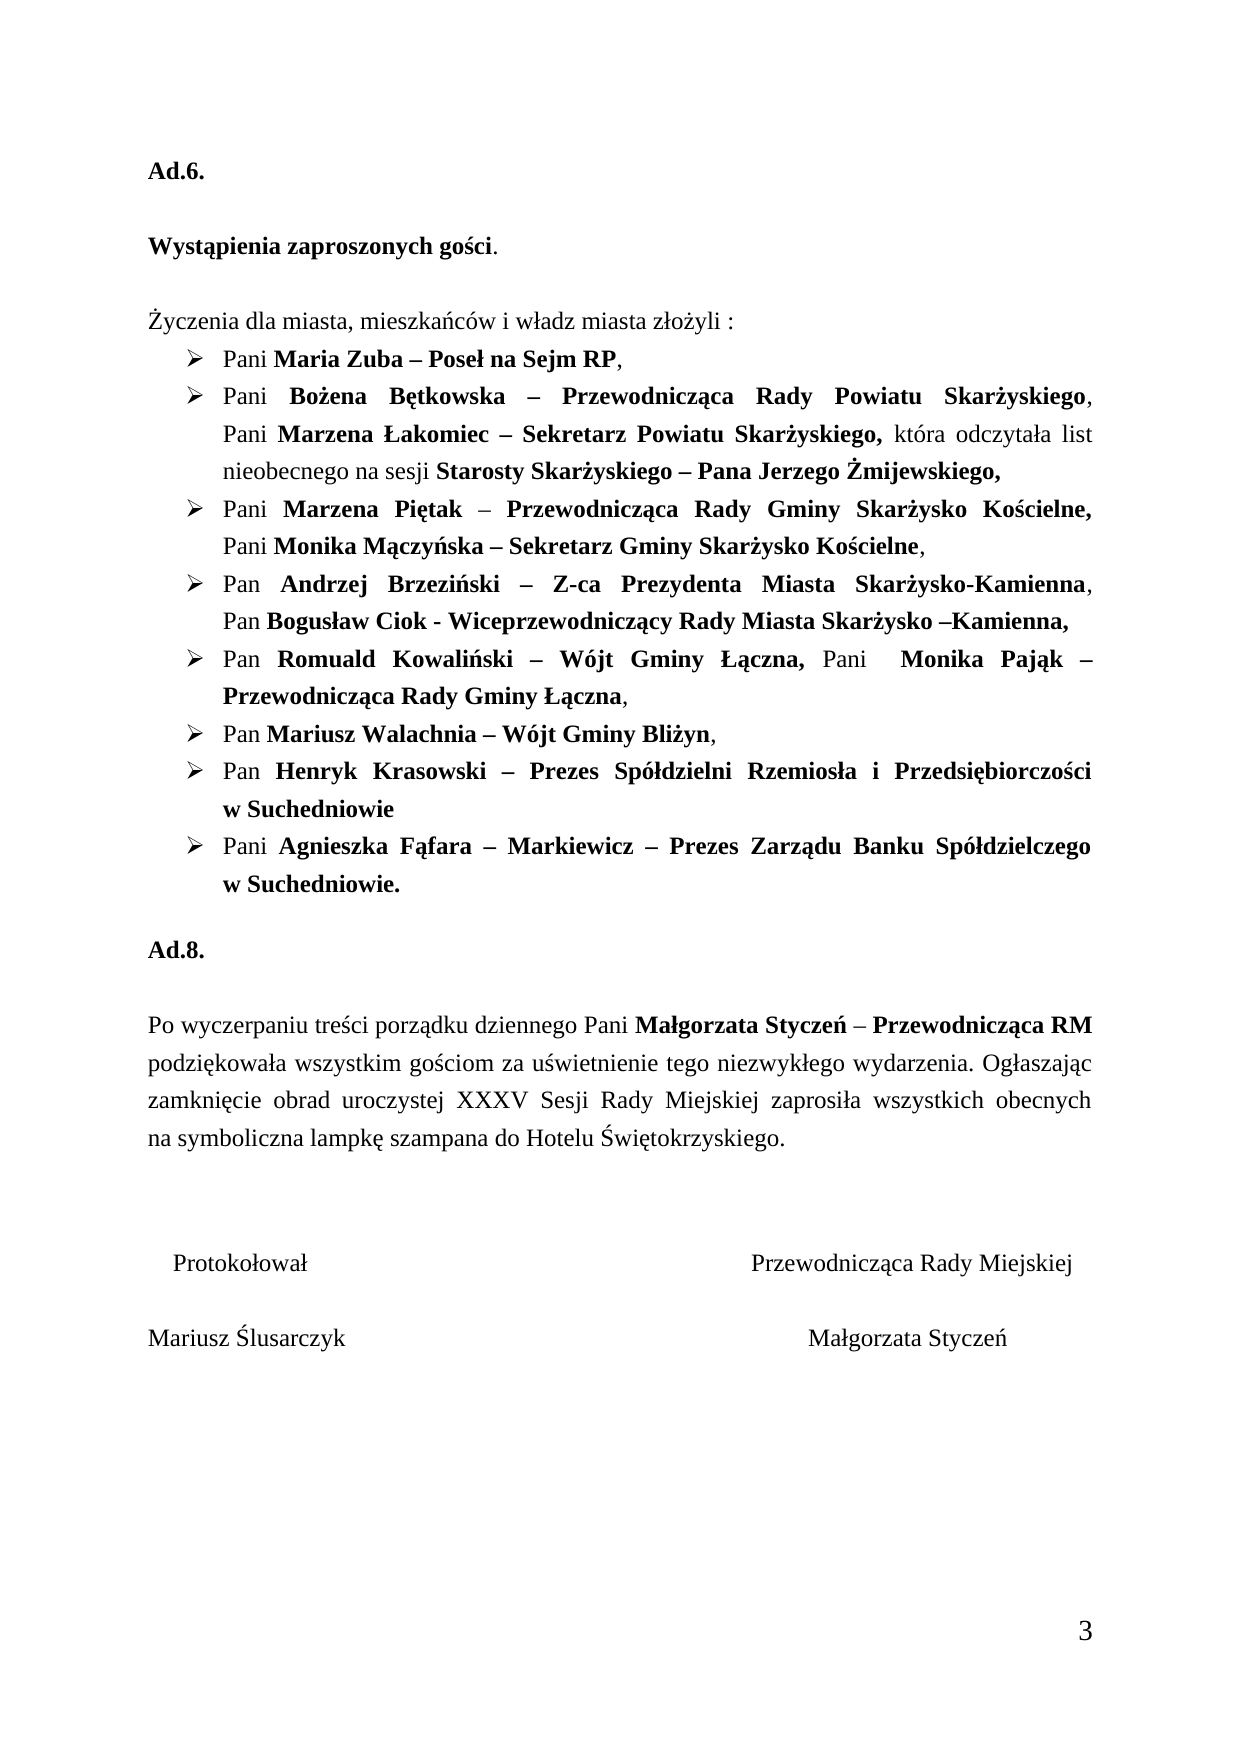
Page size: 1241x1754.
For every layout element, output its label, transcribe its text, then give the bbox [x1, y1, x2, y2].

list Pan Mariusz Walachnia – Wójt Gminy Bliżyn, [185, 710, 1093, 748]
list Mariusz Ślusarczyk Małgorzata Styczeń [148, 1314, 1093, 1351]
text Wystąpienia zaproszonych gości. [148, 223, 1093, 260]
list Pani Marzena Piętak – Przewodnicząca Rady Gminy Skarżysko Kościelne, Pani Monika Mączyńska – Sekretarz Gminy Skarżysko Kościelne, [185, 485, 1093, 560]
list Pan Henryk Krasowski – Prezes Spółdzielni Rzemiosła i Przedsiębiorczości w Suchedniowie [185, 748, 1093, 823]
text Ad.6. [148, 148, 1093, 185]
text Życzenia dla miasta, mieszkańców i władz miasta złożyli : [148, 298, 1093, 335]
list Pani Maria Zuba – Poseł na Sejm RP, [185, 335, 1093, 373]
list Pani Bożena Bętkowska – Przewodnicząca Rady Powiatu Skarżyskiego, Pani Marzena Łakomiec – Sekretarz Powiatu Skarżyskiego, która odczytała list nieobecnego na sesji Starosty Skarżyskiego – Pana Jerzego Żmijewskiego, [185, 373, 1093, 485]
list Po wyczerpaniu treści porządku dziennego Pani Małgorzata Styczeń – Przewodnicząca RM podziękowała wszystkim gościom za uświetnienie tego niezwykłego wydarzenia. Ogłaszając zamknięcie obrad uroczystej XXXV Sesji Rady Miejskiej zaprosiła wszystkich obecnych na symboliczna lampkę szampana do Hotelu Świętokrzyskiego. [148, 1001, 1093, 1151]
list Pan Romuald Kowaliński – Wójt Gminy Łączna, Pani Monika Pająk – Przewodnicząca Rady Gminy Łączna, [185, 635, 1093, 710]
list Pan Andrzej Brzeziński – Z-ca Prezydenta Miasta Skarżysko-Kamienna, Pan Bogusław Ciok - Wiceprzewodniczący Rady Miasta Skarżysko –Kamienna, [185, 560, 1093, 635]
list Pani Agnieszka Fąfara – Markiewicz – Prezes Zarządu Banku Spółdzielczego w Suchedniowie. [185, 823, 1093, 898]
list Ad.8. [148, 926, 1093, 964]
list Protokołował Przewodnicząca Rady Miejskiej [148, 1239, 1093, 1276]
